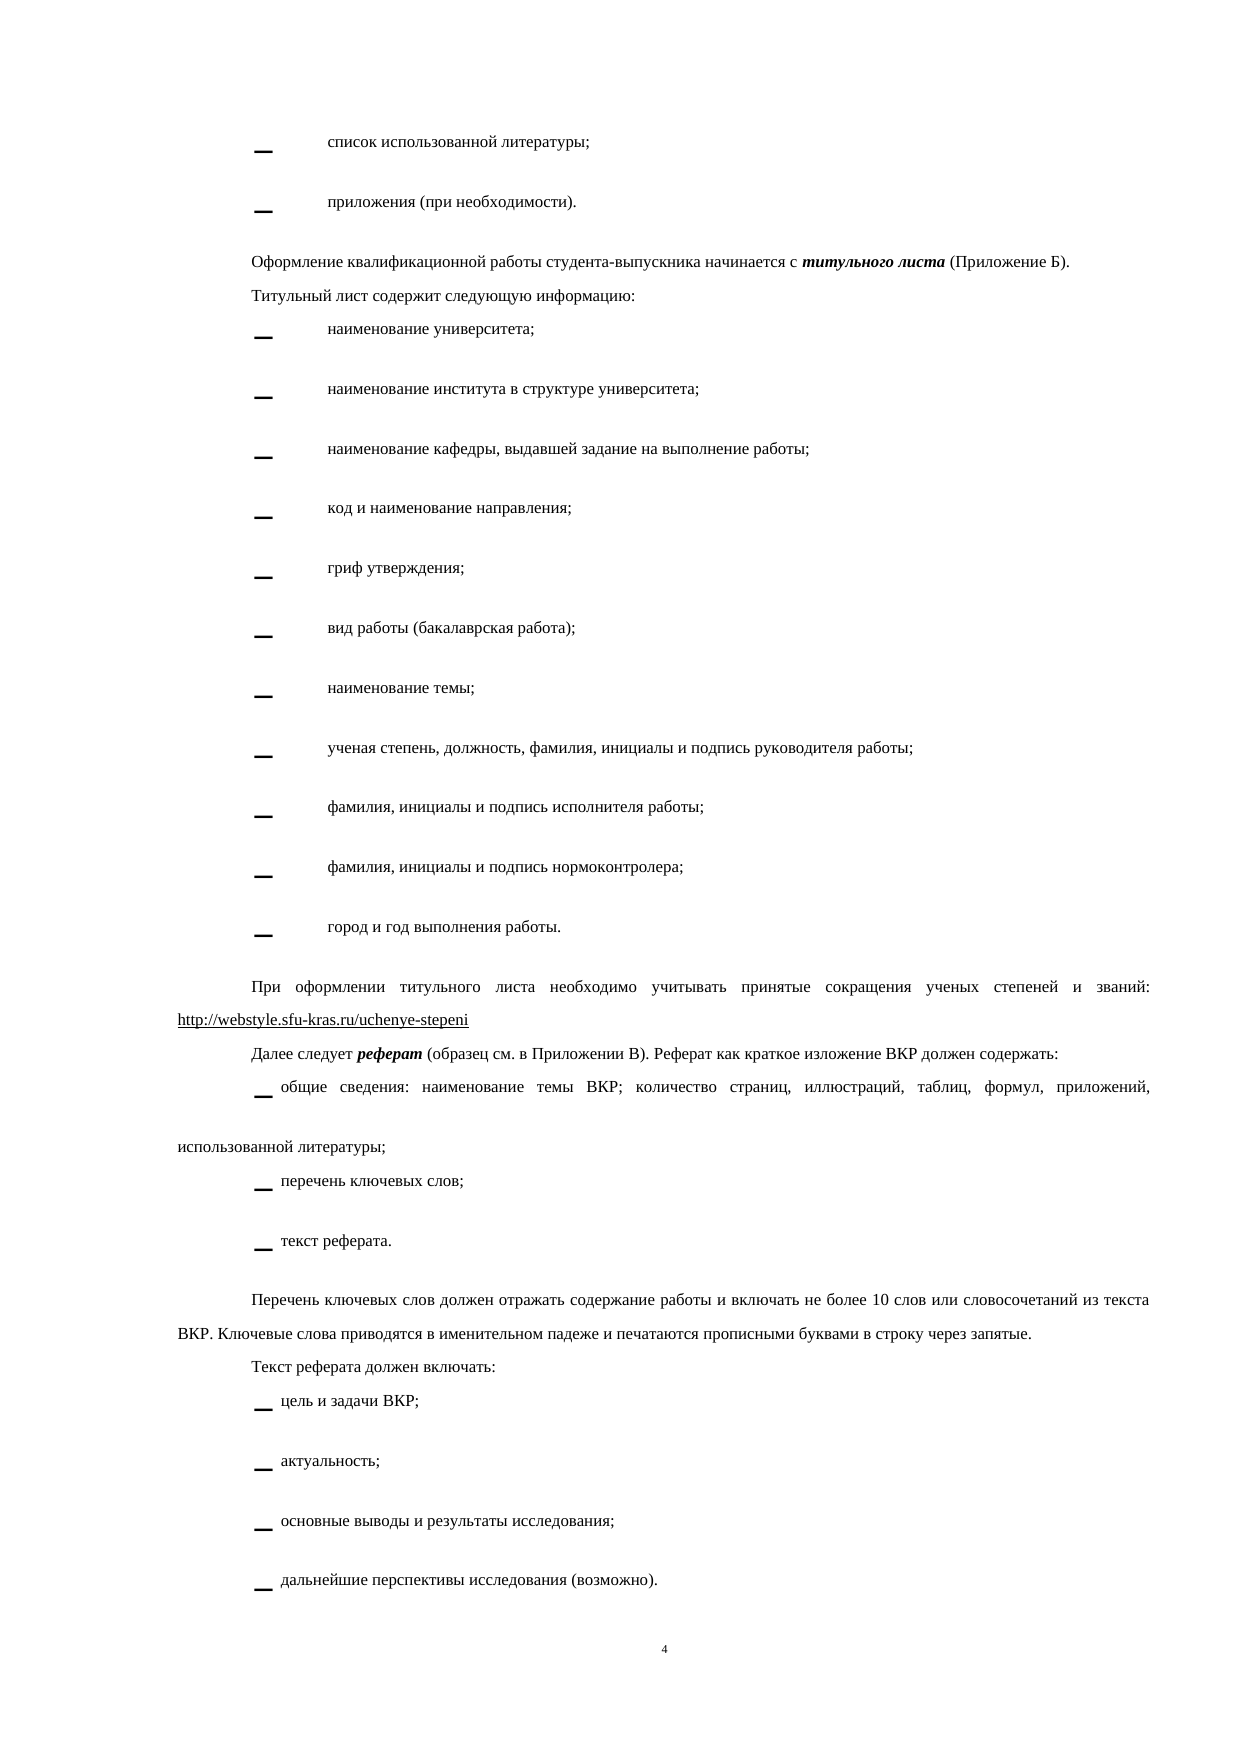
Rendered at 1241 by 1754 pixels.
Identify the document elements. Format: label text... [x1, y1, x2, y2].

list наименование кафедры, выдавшей задание на выполнение работы; [177, 424, 1152, 484]
text При оформлении титульного листа необходимо учитывать принятые сокращения ученых степеней и званий: http://webstyle.sfu-kras.ru/uchenye-stepeni [177, 962, 1152, 1029]
list фамилия, инициалы и подпись нормоконтролера; [177, 843, 1152, 903]
list вид работы (бакалаврская работа); [177, 604, 1152, 663]
list актуальность; [177, 1436, 1152, 1496]
list основные выводы и результаты исследования; [177, 1496, 1152, 1556]
list ученая степень, должность, фамилия, инициалы и подпись руководителя работы; [177, 723, 1152, 783]
list город и год выполнения работы. [177, 903, 1152, 962]
list дальнейшие перспективы исследования (возможно). [177, 1556, 1152, 1616]
list общие сведения: наименование темы ВКР; количество страниц, иллюстраций, таблиц, формул, приложений, использованной литературы; [177, 1063, 1152, 1156]
list список использованной литературы; [177, 118, 1152, 178]
list наименование темы; [177, 663, 1152, 723]
text Текст реферата должен включать: [177, 1343, 1152, 1377]
text Перечень ключевых слов должен отражать содержание работы и включать не более 10 слов или словосочетаний из текста ВКР. Ключевые слова приводятся в именительном падеже и печатаются прописными буквами в строку через запятые. [177, 1276, 1152, 1343]
list цель и задачи ВКР; [177, 1377, 1152, 1436]
list гриф утверждения; [177, 544, 1152, 604]
list код и наименование направления; [177, 484, 1152, 544]
text Титульный лист содержит следующую информацию: [177, 271, 1152, 305]
list приложения (при необходимости). [177, 178, 1152, 238]
text Далее следует реферат (образец см. в Приложении В). Реферат как краткое изложение ВКР должен содержать: [177, 1029, 1152, 1063]
text Оформление квалификационной работы студента-выпускника начинается с титульного листа (Приложение Б). [177, 238, 1152, 271]
list наименование университета; [177, 305, 1152, 364]
list фамилия, инициалы и подпись исполнителя работы; [177, 783, 1152, 843]
list наименование института в структуре университета; [177, 364, 1152, 424]
list перечень ключевых слов; [177, 1156, 1152, 1216]
list текст реферата. [177, 1216, 1152, 1276]
